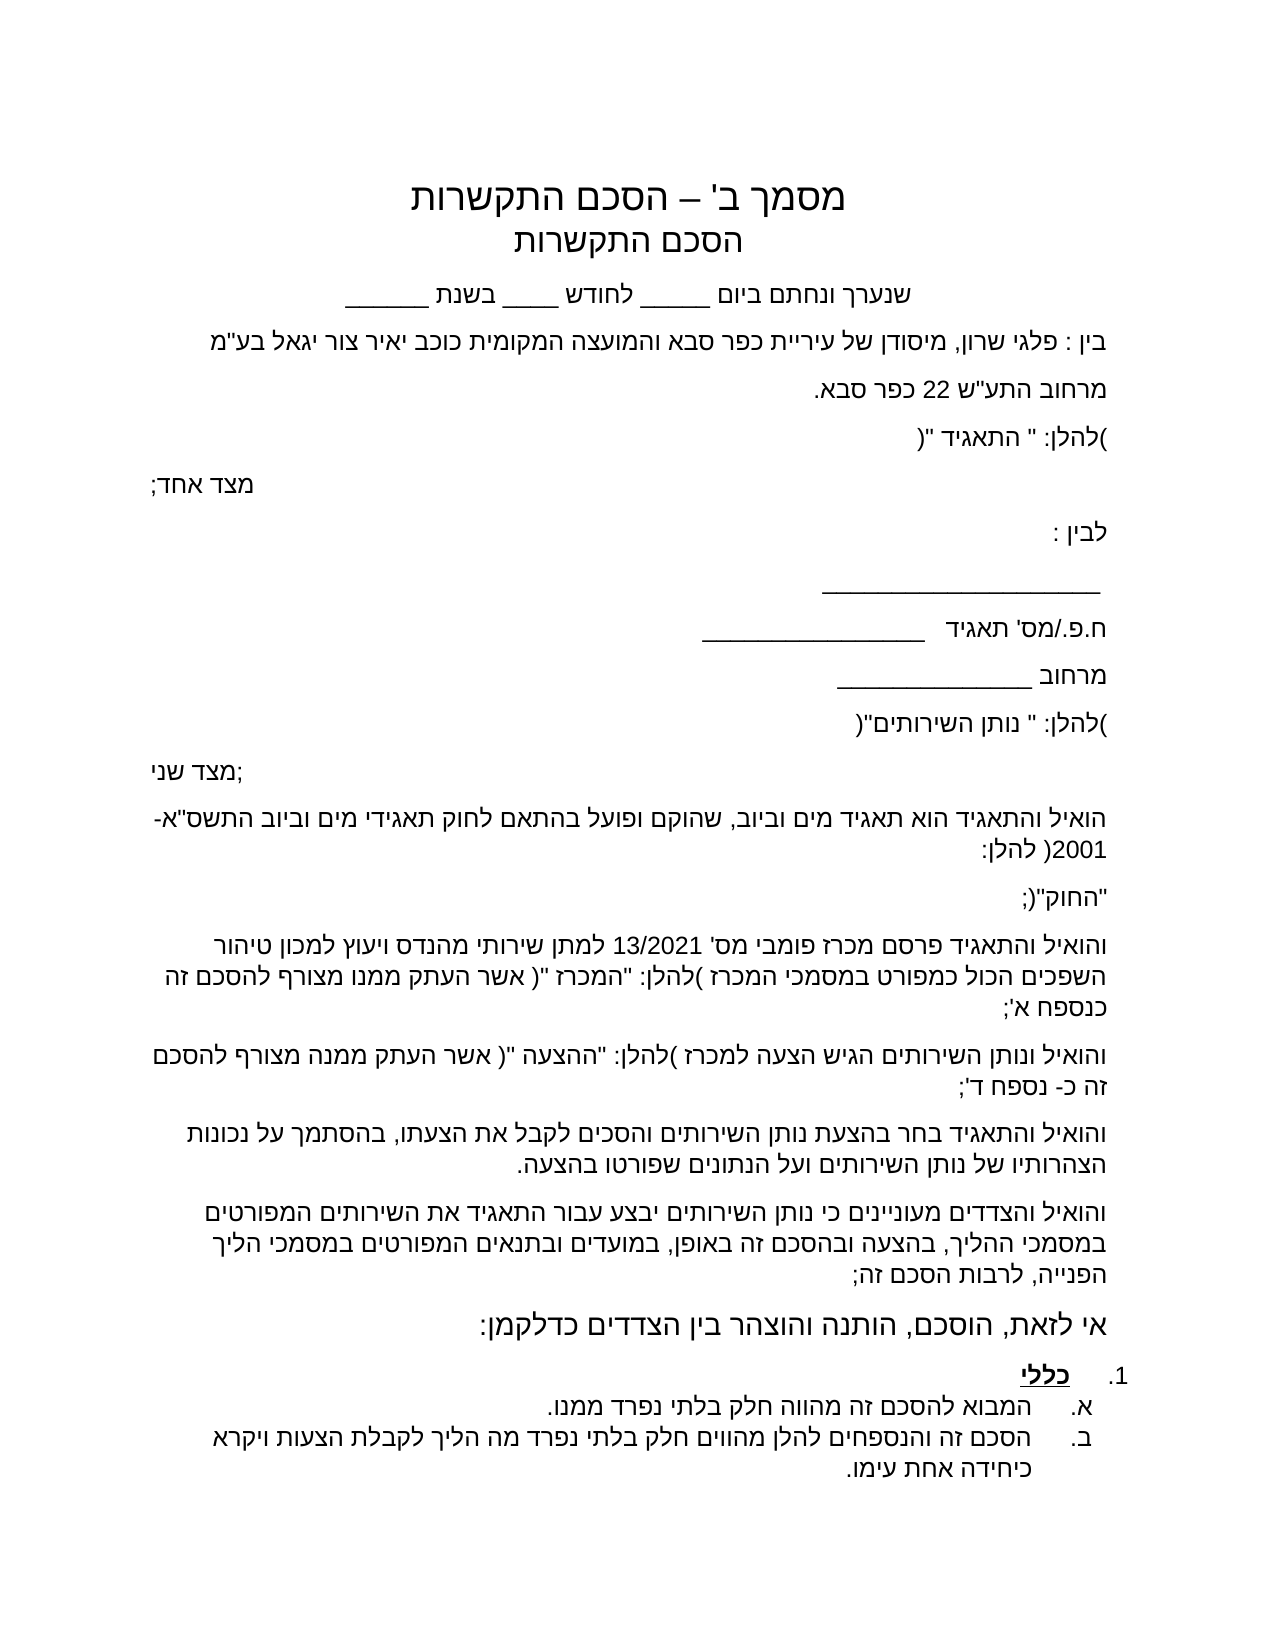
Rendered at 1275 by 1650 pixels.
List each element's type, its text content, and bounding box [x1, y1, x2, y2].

text הואיל והתאגיד הוא תאגיד מים וביוב, שהוקם ופועל בהתאם לחוק תאגידי מים וביוב התשס"א-2001( להלן: [150, 804, 1107, 864]
list הסכם זה והנספחים להלן מהווים חלק בלתי נפרד מה הליך לקבלת הצעות ויקרא כיחידה אחת עימו. [150, 1423, 1070, 1483]
text והואיל והתאגיד בחר בהצעת נותן השירותים והסכים לקבל את הצעתו, בהסתמך על נכונות הצהרותיו של נותן השירותים ועל הנתונים שפורטו בהצעה. [150, 1119, 1107, 1179]
text והואיל והתאגיד פרסם מכרז פומבי מס' 13/2021 למתן שירותי מהנדס ויעוץ למכון טיהור השפכים הכול כמפורט במסמכי המכרז )להלן: "המכרז "( אשר העתק ממנו מצורף להסכם זה כנספח א'; [150, 931, 1107, 1022]
list כללי [150, 1361, 1107, 1389]
text )להלן: " התאגיד "( [150, 423, 1107, 452]
text והואיל והצדדים מעוניינים כי נותן השירותים יבצע עבור התאגיד את השירותים המפורטים במסמכי ההליך, בהצעה ובהסכם זה באופן, במועדים ובתנאים המפורטים במסמכי הליך הפנייה, לרבות הסכם זה; [150, 1198, 1107, 1289]
text "החוק"(; [150, 883, 1107, 912]
text בין : פלגי שרון, מיסודן של עיריית כפר סבא והמועצה המקומית כוכב יאיר צור יגאל בע"מ [150, 327, 1107, 356]
subtitle מסמך ב' – הסכם התקשרות [150, 175, 1107, 218]
text מרחוב ______________ [150, 661, 1107, 690]
text ח.פ./מס' תאגיד ________________ [150, 614, 1107, 642]
subtitle הסכם התקשרות [150, 222, 1107, 260]
text )להלן: " נותן השירותים"( [150, 709, 1107, 738]
list המבוא להסכם זה מהווה חלק בלתי נפרד ממנו. [150, 1392, 1070, 1421]
text שנערך ונחתם ביום _____ לחודש ____ בשנת ______ [150, 280, 1107, 308]
text לבין : [150, 518, 1107, 547]
text מצד אחד; [150, 471, 1107, 499]
text והואיל ונותן השירותים הגיש הצעה למכרז )להלן: "ההצעה "( אשר העתק ממנה מצורף להסכם זה כ- נספח ד'; [150, 1041, 1107, 1101]
text ____________________ [150, 566, 1107, 595]
text מרחוב התע"ש 22 כפר סבא. [150, 375, 1107, 404]
subtitle אי לזאת, הוסכם, הותנה והוצהר בין הצדדים כדלקמן: [150, 1308, 1107, 1342]
text מצד שני; [150, 757, 1107, 786]
